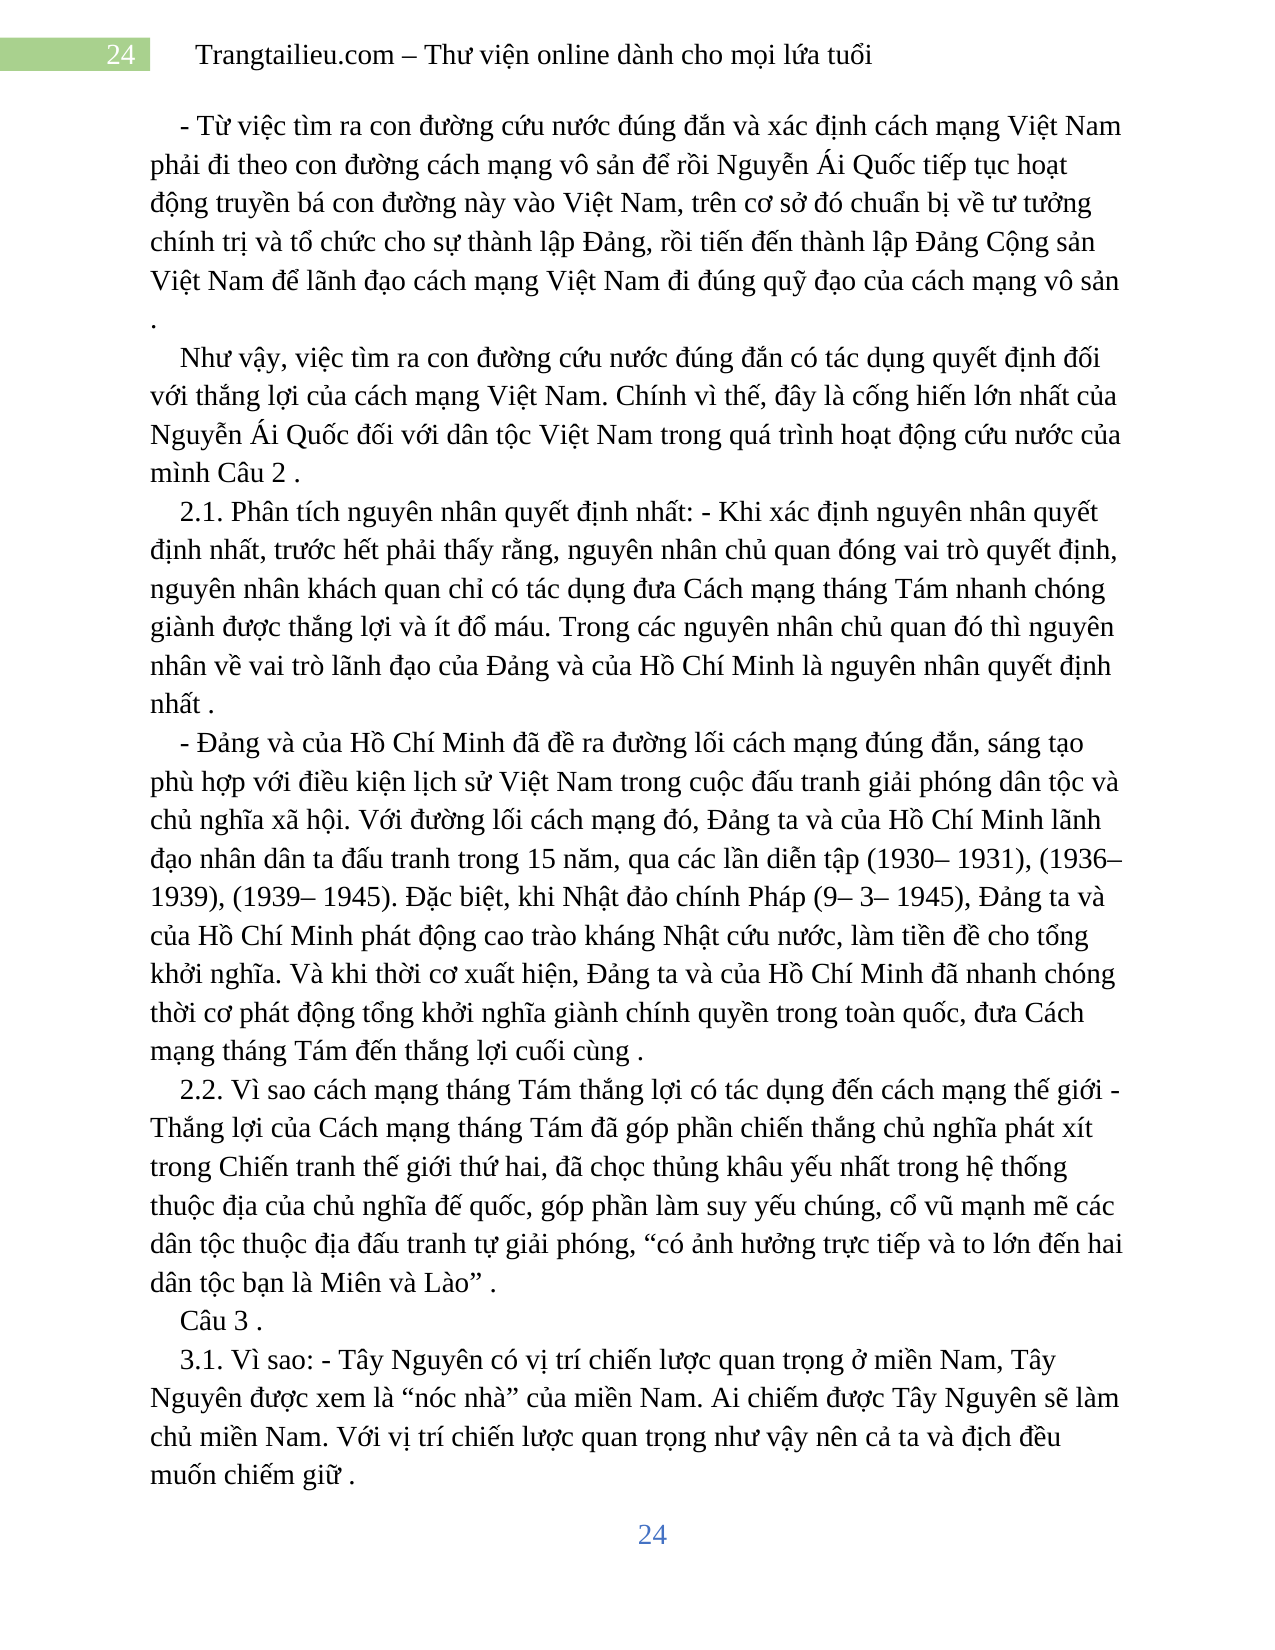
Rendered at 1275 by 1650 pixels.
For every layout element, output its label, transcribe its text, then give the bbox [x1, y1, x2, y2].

text 3.1. Vì sao: - Tây Nguyên có vị trí chiến lược quan trọng ở miền Nam, Tây Nguyên được xem là “nóc nhà” của miền Nam. Ai chiếm được Tây Nguyên sẽ làm chủ miền Nam. Với vị trí chiến lược quan trọng như vậy nên cả ta và địch đều muốn chiếm giữ . [150, 1342, 1125, 1491]
text 2.1. Phân tích nguyên nhân quyết định nhất: - Khi xác định nguyên nhân quyết định nhất, trước hết phải thấy rằng, nguyên nhân chủ quan đóng vai trò quyết định, nguyên nhân khách quan chỉ có tác dụng đưa Cách mạng tháng Tám nhanh chóng giành được thắng lợi và ít đổ máu. Trong các nguyên nhân chủ quan đó thì nguyên nhân về vai trò lãnh đạo của Đảng và của Hồ Chí Minh là nguyên nhân quyết định nhất . [150, 494, 1125, 720]
text Câu 3 . [150, 1303, 1125, 1337]
text 2.2. Vì sao cách mạng tháng Tám thắng lợi có tác dụng đến cách mạng thế giới - Thắng lợi của Cách mạng tháng Tám đã góp phần chiến thắng chủ nghĩa phát xít trong Chiến tranh thế giới thứ hai, đã chọc thủng khâu yếu nhất trong hệ thống thuộc địa của chủ nghĩa đế quốc, góp phần làm suy yếu chúng, cổ vũ mạnh mẽ các dân tộc thuộc địa đấu tranh tự giải phóng, “có ảnh hưởng trực tiếp và to lớn đến hai dân tộc bạn là Miên và Lào” . [150, 1072, 1125, 1298]
text - Từ việc tìm ra con đường cứu nước đúng đắn và xác định cách mạng Việt Nam phải đi theo con đường cách mạng vô sản để rồi Nguyễn Ái Quốc tiếp tục hoạt động truyền bá con đường này vào Việt Nam, trên cơ sở đó chuẩn bị về tư tưởng chính trị và tổ chức cho sự thành lập Đảng, rồi tiến đến thành lập Đảng Cộng sản Việt Nam để lãnh đạo cách mạng Việt Nam đi đúng quỹ đạo của cách mạng vô sản . [150, 108, 1125, 335]
text Như vậy, việc tìm ra con đường cứu nước đúng đắn có tác dụng quyết định đối với thắng lợi của cách mạng Việt Nam. Chính vì thế, đây là cống hiến lớn nhất của Nguyễn Ái Quốc đối với dân tộc Việt Nam trong quá trình hoạt động cứu nước của mình Câu 2 . [150, 340, 1125, 489]
text - Đảng và của Hồ Chí Minh đã đề ra đường lối cách mạng đúng đắn, sáng tạo phù hợp với điều kiện lịch sử Việt Nam trong cuộc đấu tranh giải phóng dân tộc và chủ nghĩa xã hội. Với đường lối cách mạng đó, Đảng ta và của Hồ Chí Minh lãnh đạo nhân dân ta đấu tranh trong 15 năm, qua các lần diễn tập (1930– 1931), (1936– 1939), (1939– 1945). Đặc biệt, khi Nhật đảo chính Pháp (9– 3– 1945), Đảng ta và của Hồ Chí Minh phát động cao trào kháng Nhật cứu nước, làm tiền đề cho tổng khởi nghĩa. Và khi thời cơ xuất hiện, Đảng ta và của Hồ Chí Minh đã nhanh chóng thời cơ phát động tổng khởi nghĩa giành chính quyền trong toàn quốc, đưa Cách mạng tháng Tám đến thắng lợi cuối cùng . [150, 725, 1125, 1067]
